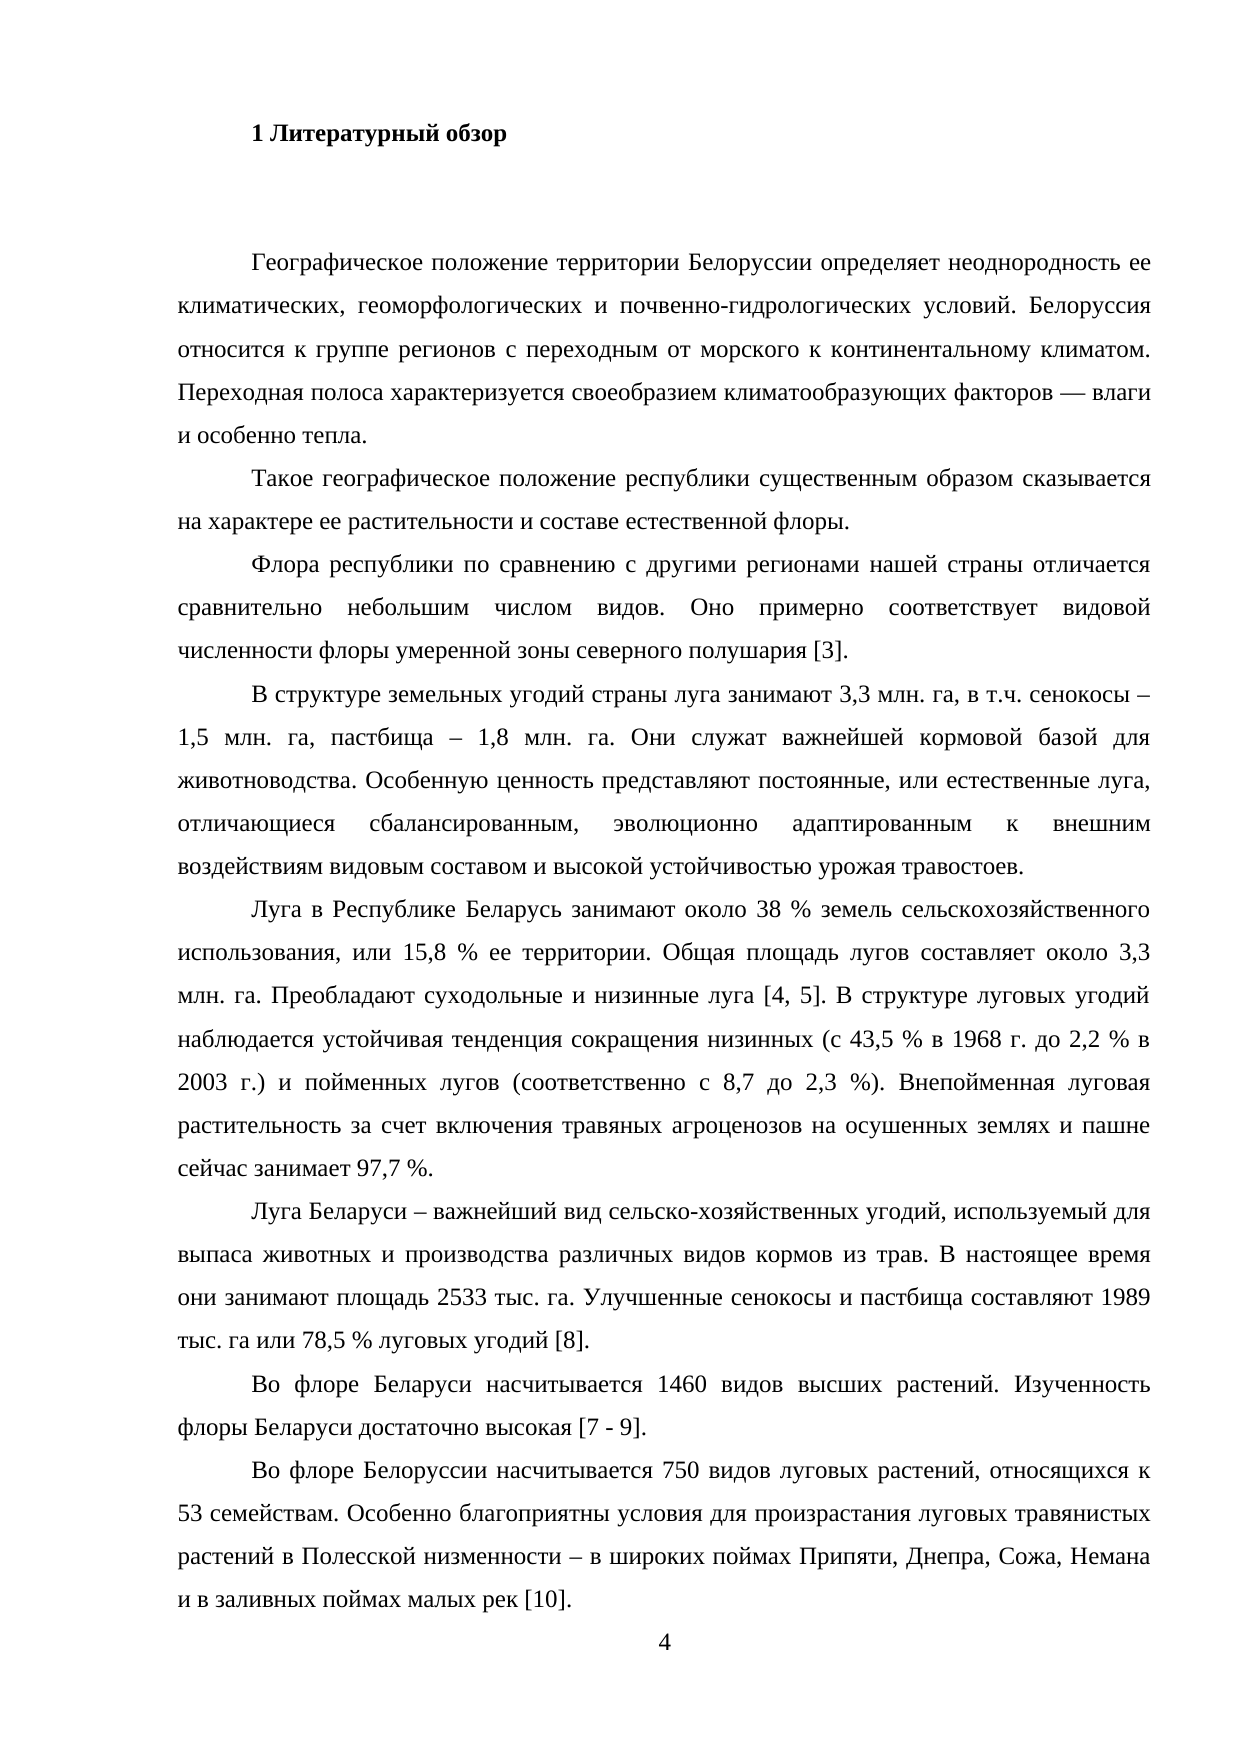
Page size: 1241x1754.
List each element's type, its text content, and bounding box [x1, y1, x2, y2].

text Луга Беларуси – важнейший вид сельско-хозяйственных угодий, используемый для выпаса животных и производства различных видов кормов из трав. В настоящее время они занимают площадь 2533 тыс. га. Улучшенные сенокосы и пастбища составляют 1989 тыс. га или 78,5 % луговых угодий [8]. [177, 1196, 1152, 1354]
text Флора республики по сравнению с другими регионами нашей страны отличается сравнительно небольшим числом видов. Оно примерно соответствует видовой численности флоры умеренной зоны северного полушария [3]. [177, 549, 1152, 664]
text Такое географическое положение республики существенным образом сказывается на характере ее растительности и составе естественной флоры. [177, 463, 1152, 535]
text Во флоре Белоруссии насчитывается 750 видов луговых растений, относящихся к 53 семействам. Особенно благоприятны условия для произрастания луговых травянистых растений в Полесской низменности – в широких поймах Припяти, Днепра, Сожа, Немана и в заливных поймах малых рек [10]. [177, 1455, 1152, 1613]
text Луга в Республике Беларусь занимают около 38 % земель сельскохозяйственного использования, или 15,8 % ее территории. Общая площадь лугов составляет около 3,3 млн. га. Преобладают суходольные и низинные луга [4, 5]. В структуре луговых угодий наблюдается устойчивая тенденция сокращения низинных (с 43,5 % в . до 2,2 % в .) и пойменных лугов (соответственно с 8,7 до 2,3 %). Внепойменная луговая растительность за счет включения травяных агроценозов на осушенных землях и пашне сейчас занимает 97,7 %. [177, 894, 1152, 1182]
text В структуре земельных угодий страны луга занимают 3,3 млн. га, в т.ч. сенокосы – 1,5 млн. га, пастбища – 1,8 млн. га. Они служат важнейшей кормовой базой для животноводства. Особенную ценность представляют постоянные, или естественные луга, отличающиеся сбалансированным, эволюционно адаптированным к внешним воздействиям видовым составом и высокой устойчивостью урожая травостоев. [177, 679, 1152, 880]
text 1 Литературный обзор [177, 118, 1152, 147]
text Географическое положение территории Белоруссии определяет неоднородность ее климатических, геоморфологических и почвенно-гидрологических условий. Белоруссия относится к группе регионов с переходным от морского к континентальному климатом. Переходная полоса характеризуется своеобразием климатообразующих факторов — влаги и особенно тепла. [177, 247, 1152, 449]
text Во флоре Беларуси насчитывается 1460 видов высших растений. Изученность флоры Беларуси достаточно высокая [7 - 9]. [177, 1369, 1152, 1441]
